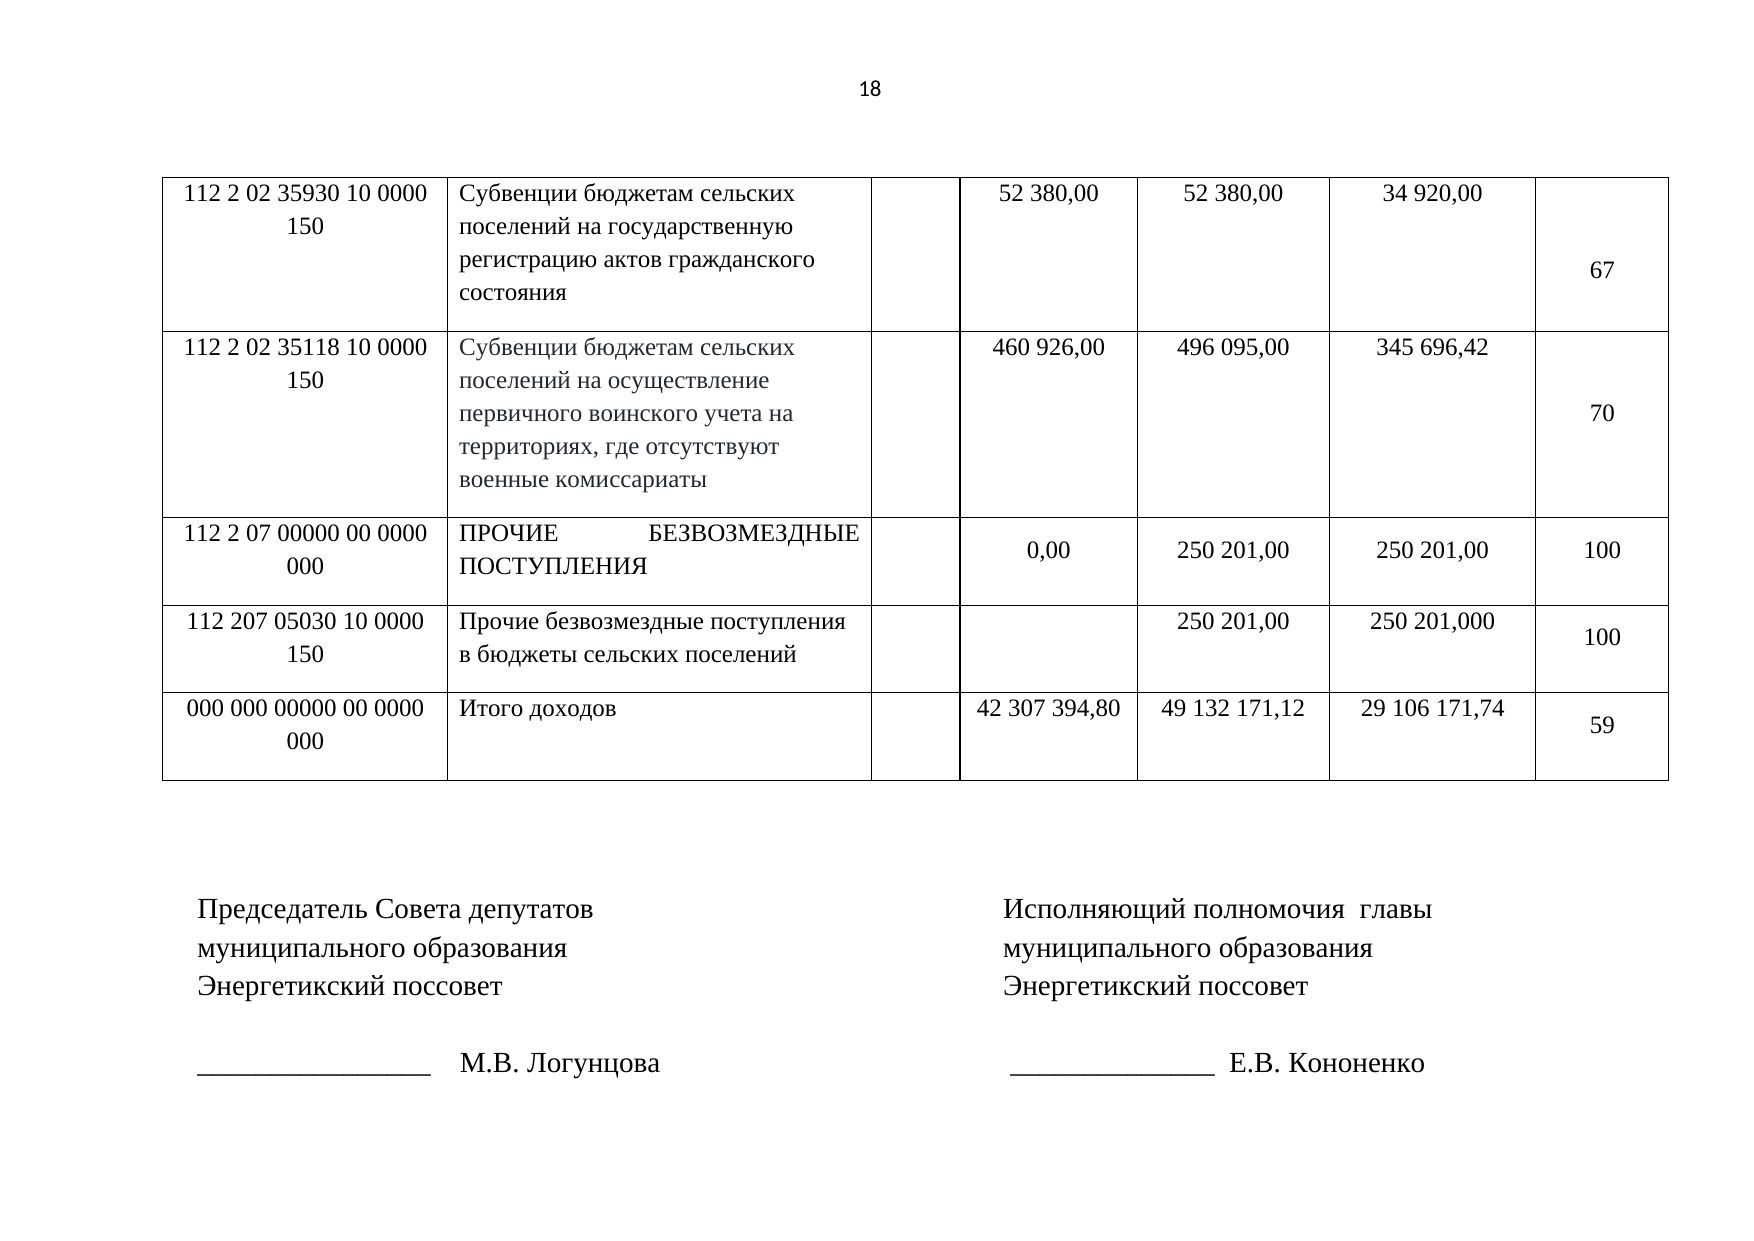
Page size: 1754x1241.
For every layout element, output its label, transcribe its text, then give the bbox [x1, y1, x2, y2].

table_cell 250 201,000 [1330, 606, 1535, 692]
table_cell 112 2 02 35930 10 0000 150 [163, 178, 447, 331]
table_cell 49 132 171,12 [1138, 693, 1329, 780]
table_cell 112 2 02 35118 10 0000 150 [163, 332, 447, 517]
table_cell 67 [1536, 178, 1668, 331]
table_cell 100 [1536, 606, 1668, 692]
table_cell ПРОЧИЕ БЕЗВОЗМЕЗДНЫЕ ПОСТУПЛЕНИЯ [448, 518, 871, 605]
table_cell Итого доходов [448, 693, 871, 780]
table_cell 34 920,00 [1330, 178, 1535, 331]
table_cell [872, 518, 959, 605]
table_cell 52 380,00 [961, 178, 1137, 331]
table_cell 42 307 394,80 [961, 693, 1137, 780]
table_cell 52 380,00 [1138, 178, 1329, 331]
table_cell 59 [1536, 693, 1668, 780]
table_cell 0,00 [961, 518, 1137, 605]
table_cell [961, 606, 1137, 692]
table_cell 250 201,00 [1138, 606, 1329, 692]
table_cell 250 201,00 [1138, 518, 1329, 605]
table_cell 000 000 00000 00 0000 000 [163, 693, 447, 780]
table_cell [872, 606, 959, 692]
table_cell 460 926,00 [961, 332, 1137, 517]
table_cell [872, 178, 959, 331]
table_cell 29 106 171,74 [1330, 693, 1535, 780]
table_cell 345 696,42 [1330, 332, 1535, 517]
table_cell 496 095,00 [1138, 332, 1329, 517]
table_cell Субвенции бюджетам сельских поселений на осуществление первичного воинского учета на территориях, где отсутствуют военные комиссариаты [448, 332, 871, 517]
table_cell 112 207 05030 10 0000 150 [163, 606, 447, 692]
table_cell [872, 332, 959, 517]
table_cell 100 [1536, 518, 1668, 605]
table_cell 70 [1536, 332, 1668, 517]
table_cell [872, 693, 959, 780]
table_cell 112 2 07 00000 00 0000 000 [163, 518, 447, 605]
table_cell Прочие безвозмездные поступления в бюджеты сельских поселений [448, 606, 871, 692]
table_cell Субвенции бюджетам сельских поселений на государственную регистрацию актов гражданского состояния [448, 178, 871, 331]
table_cell 250 201,00 [1330, 518, 1535, 605]
